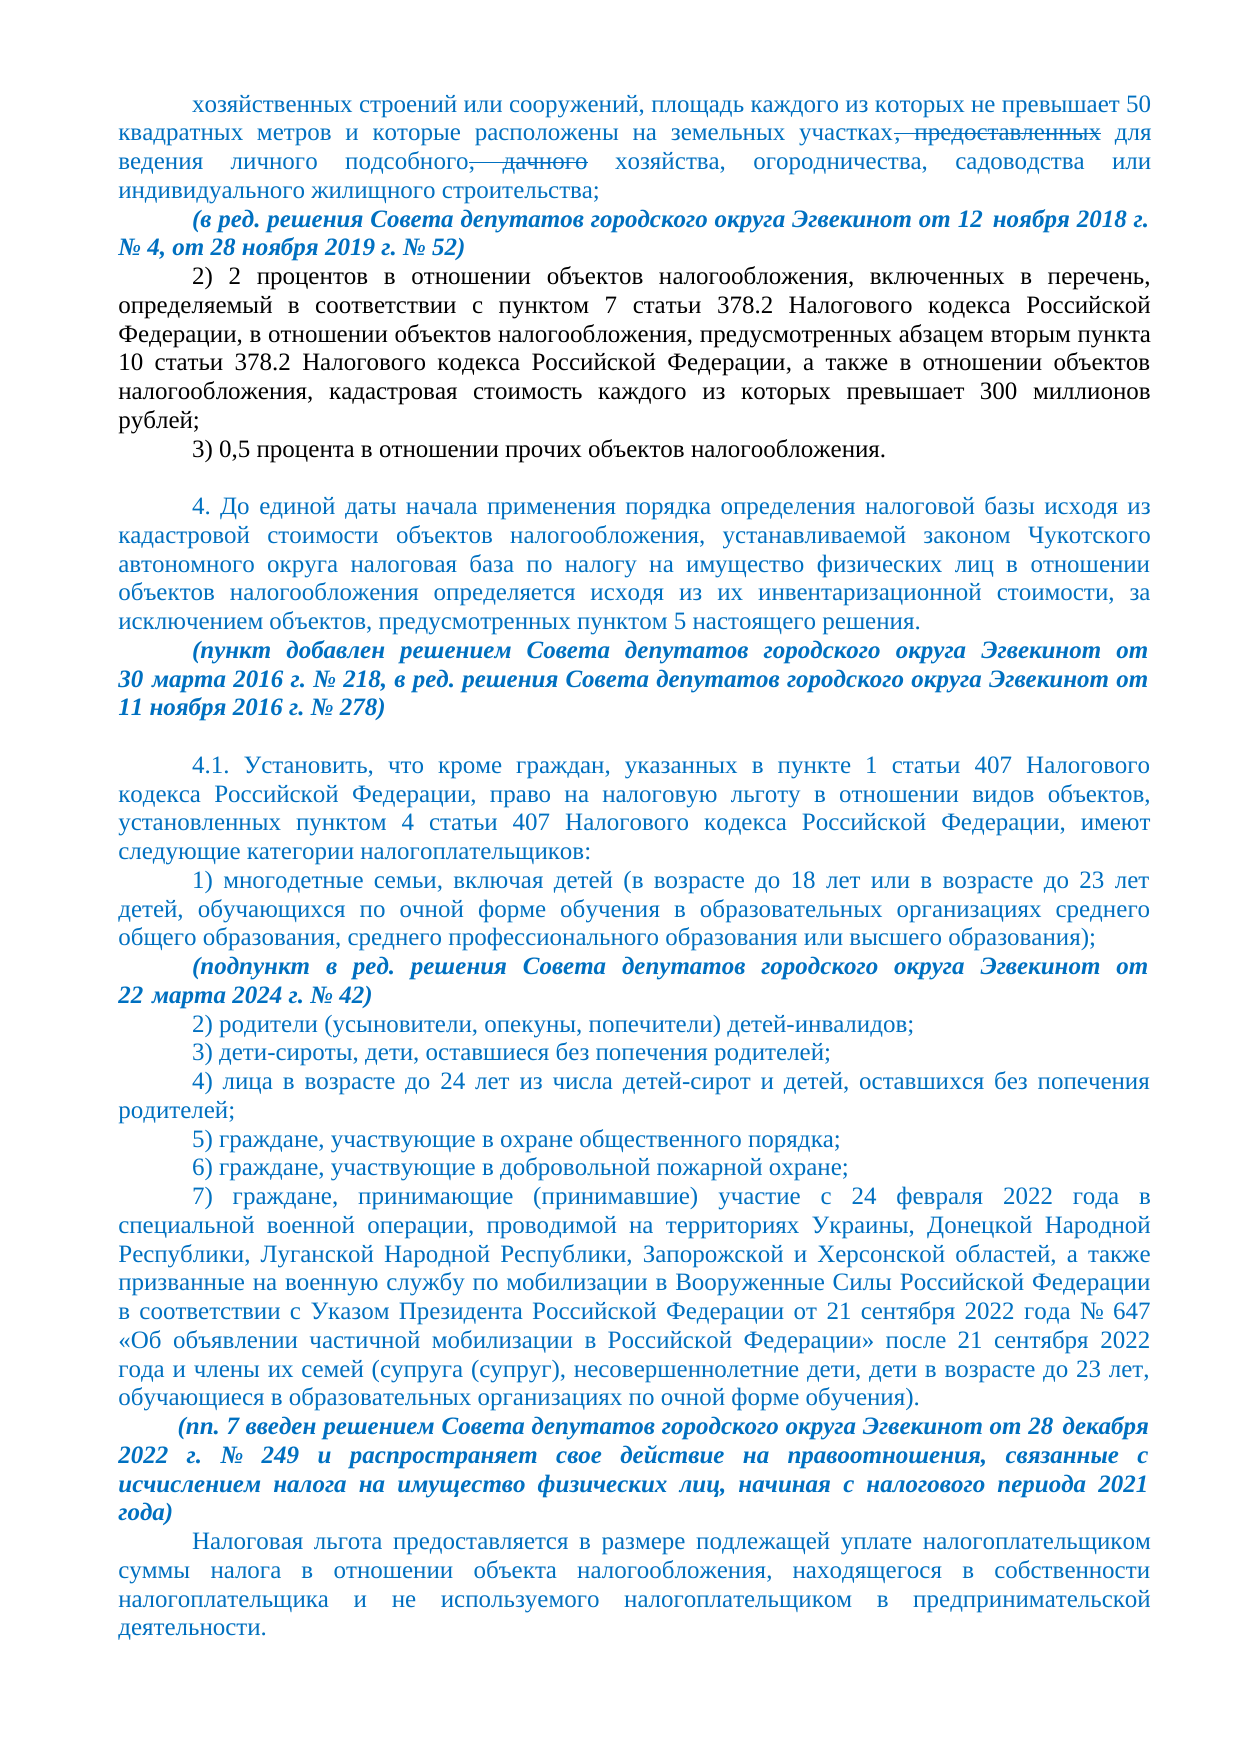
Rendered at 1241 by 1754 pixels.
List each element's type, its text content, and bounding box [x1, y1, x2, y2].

text 2) 2 процентов в отношении объектов налогообложения, включенных в перечень, определяемый в соответствии с пунктом 7 статьи 378.2 Налогового кодекса Российской Федерации, в отношении объектов налогообложения, предусмотренных абзацем вторым пункта 10 статьи 378.2 Налогового кодекса Российской Федерации, а также в отношении объектов налогообложения, кадастровая стоимость каждого из которых превышает 300 миллионов рублей; [118, 261, 1152, 434]
text (пп. 7 введен решением Совета депутатов городского округа Эгвекинот от 28 декабря 2022 г. № 249 и распространяет свое действие на правоотношения, связанные с исчислением налога на имущество физических лиц, начиная с налогового периода 2021 года) [118, 1411, 1152, 1526]
text 1) многодетные семьи, включая детей (в возрасте до 18 лет или в возрасте до 23 лет детей, обучающихся по очной форме обучения в образовательных организациях среднего общего образования, среднего профессионального образования или высшего образования); [118, 865, 1152, 951]
text 4. До единой даты начала применения порядка определения налоговой базы исходя из кадастровой стоимости объектов налогообложения, устанавливаемой законом Чукотского автономного округа налоговая база по налогу на имущество физических лиц в отношении объектов налогообложения определяется исходя из их инвентаризационной стоимости, за исключением объектов, предусмотренных пунктом 5 настоящего решения. [118, 491, 1152, 635]
text Налоговая льгота предоставляется в размере подлежащей уплате налогоплательщиком суммы налога в отношении объекта налогообложения, находящегося в собственности налогоплательщика и не используемого налогоплательщиком в предпринимательской деятельности. [118, 1526, 1152, 1641]
text 2) родители (усыновители, опекуны, попечители) детей-инвалидов; [118, 1009, 1152, 1037]
text (в ред. решения Совета депутатов городского округа Эгвекинот от 12 ноября 2018 г. № 4, от 28 ноября 2019 г. № 52) [118, 204, 1152, 261]
text (подпункт в ред. решения Совета депутатов городского округа Эгвекинот от 22 марта 2024 г. № 42) [118, 951, 1152, 1009]
text 6) граждане, участвующие в добровольной пожарной охране; [118, 1152, 1152, 1181]
text 3) дети-сироты, дети, оставшиеся без попечения родителей; [118, 1037, 1152, 1066]
text (пункт добавлен решением Совета депутатов городского округа Эгвекинот от 30 марта 2016 г. № 218, в ред. решения Совета депутатов городского округа Эгвекинот от 11 ноября 2016 г. № 278) [118, 635, 1152, 721]
text 4.1. Установить, что кроме граждан, указанных в пункте 1 статьи 407 Налогового кодекса Российской Федерации, право на налоговую льготу в отношении видов объектов, установленных пунктом 4 статьи 407 Налогового кодекса Российской Федерации, имеют следующие категории налогоплательщиков: [118, 750, 1152, 865]
text 4) лица в возрасте до 24 лет из числа детей-сирот и детей, оставшихся без попечения родителей; [118, 1066, 1152, 1124]
text 5) граждане, участвующие в охране общественного порядка; [118, 1124, 1152, 1152]
text хозяйственных строений или сооружений, площадь каждого из которых не превышает 50 квадратных метров и которые расположены на земельных участках, предоставленных для ведения личного подсобного, дачного хозяйства, огородничества, садоводства или индивидуального жилищного строительства; [118, 89, 1152, 204]
text 7) граждане, принимающие (принимавшие) участие с 24 февраля 2022 года в специальной военной операции, проводимой на территориях Украины, Донецкой Народной Республики, Луганской Народной Республики, Запорожской и Херсонской областей, а также призванные на военную службу по мобилизации в Вооруженные Силы Российской Федерации в соответствии с Указом Президента Российской Федерации от 21 сентября 2022 года № 647 «Об объявлении частичной мобилизации в Российской Федерации» после 21 сентября 2022 года и члены их семей (супруга (супруг), несовершеннолетние дети, дети в возрасте до 23 лет, обучающиеся в образовательных организациях по очной форме обучения). [118, 1181, 1152, 1411]
text 3) 0,5 процента в отношении прочих объектов налогообложения. [118, 434, 1152, 462]
